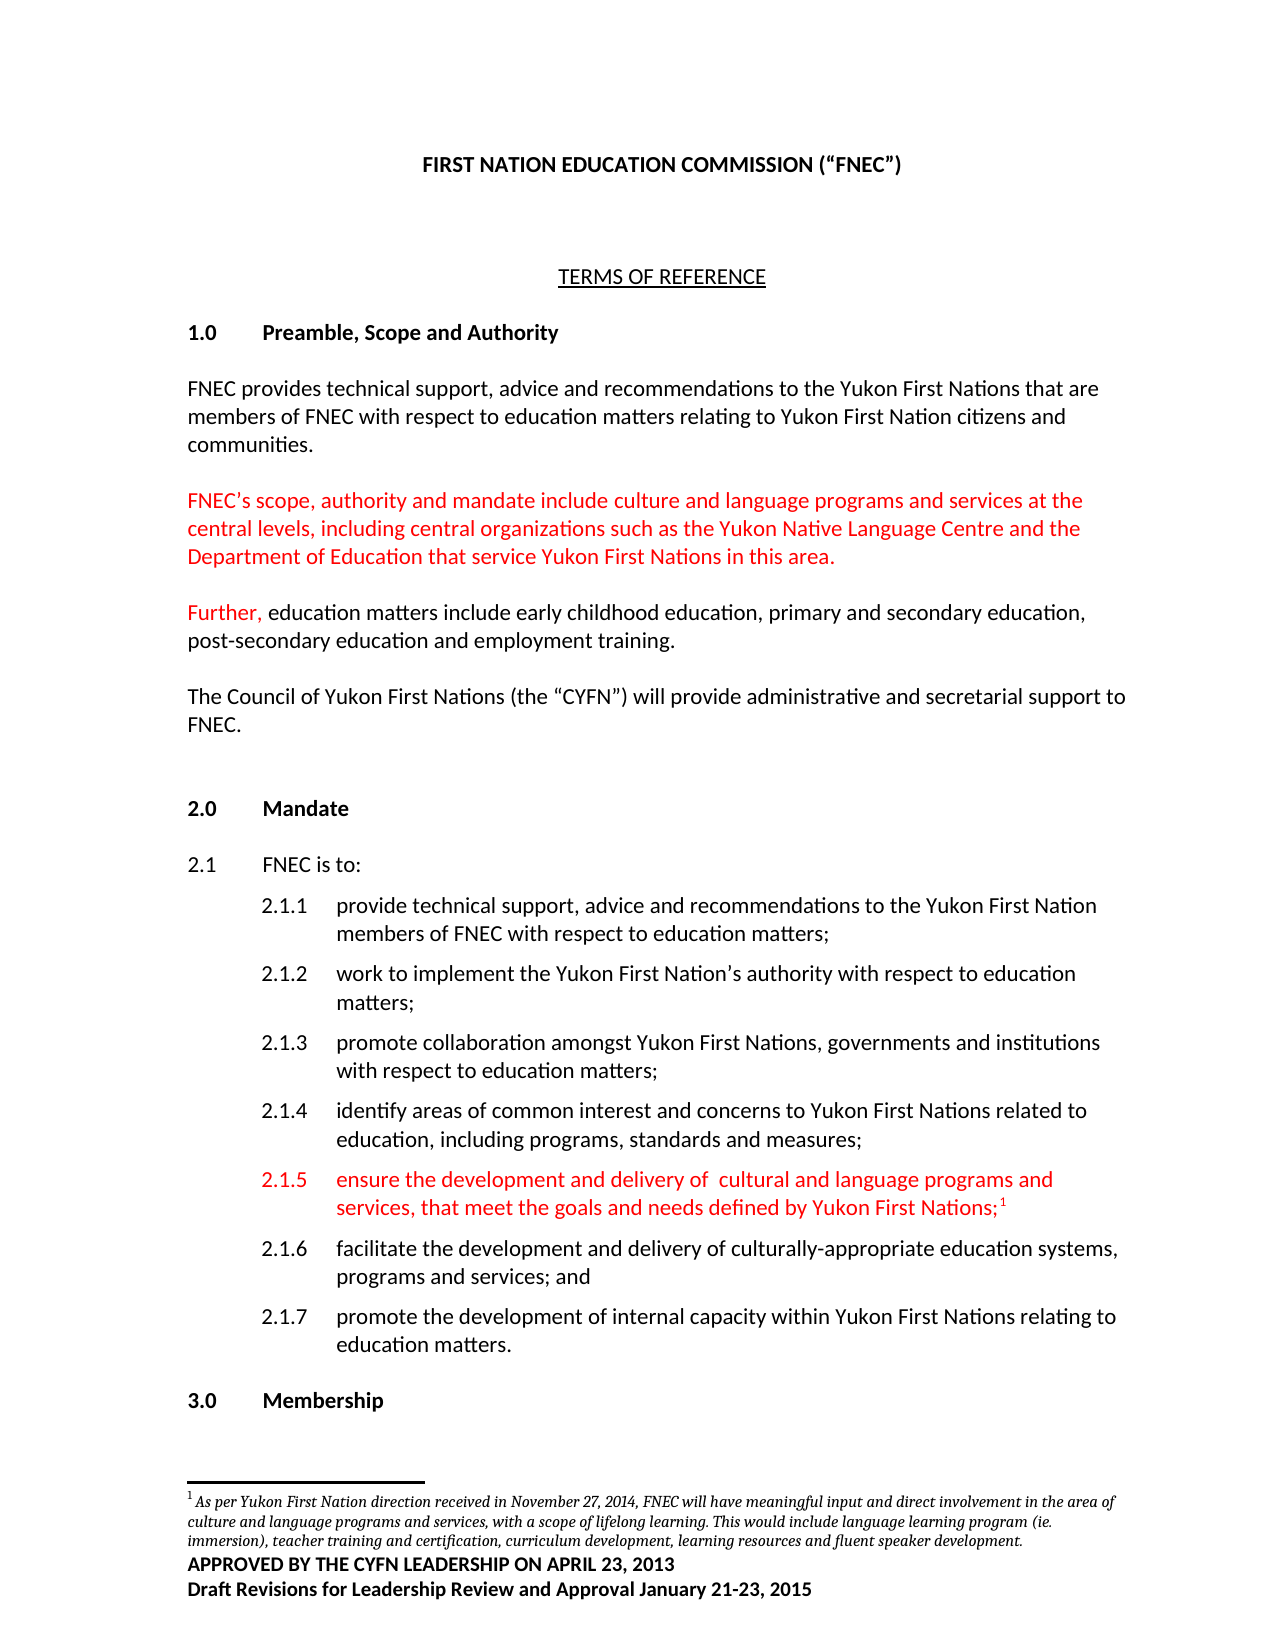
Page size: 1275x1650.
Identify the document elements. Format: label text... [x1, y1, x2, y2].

text 1.0 Preamble, Scope and Authority [187, 318, 1137, 346]
text 2.1.1 provide technical support, advice and recommendations to the Yukon First Nation members of FNEC with respect to education matters; [261, 891, 1137, 947]
list promote collaboration amongst Yukon First Nations, governments and institutions with respect to education matters; [261, 1028, 1137, 1084]
text The Council of Yukon First Nations (the “CYFN”) will provide administrative and secretarial support to FNEC. [187, 682, 1137, 738]
text 2.0 Mandate [187, 794, 1137, 822]
text FIRST NATION EDUCATION COMMISSION (“FNEC”) [187, 150, 1137, 178]
text 3.0 Membership [187, 1386, 1137, 1414]
list promote the development of internal capacity within Yukon First Nations relating to education matters. [261, 1302, 1137, 1358]
list identify areas of common interest and concerns to Yukon First Nations related to education, including programs, standards and measures; [261, 1097, 1137, 1153]
text FNEC provides technical support, advice and recommendations to the Yukon First Nations that are members of FNEC with respect to education matters relating to Yukon First Nation citizens and communities. [187, 374, 1137, 458]
list work to implement the Yukon First Nation’s authority with respect to education matters; [261, 959, 1137, 1016]
text FNEC’s scope, authority and mandate include culture and language programs and services at the central levels, including central organizations such as the Yukon Native Language Centre and the Department of Education that service Yukon First Nations in this area. [187, 486, 1137, 570]
list facilitate the development and delivery of culturally-appropriate education systems, programs and services; and [261, 1234, 1137, 1290]
text 2.1 FNEC is to: [187, 851, 1137, 878]
text TERMS OF REFERENCE [187, 262, 1137, 290]
text Further, education matters include early childhood education, primary and secondary education, post-secondary education and employment training. [187, 598, 1137, 654]
list ensure the development and delivery of cultural and language programs and services, that meet the goals and needs defined by Yukon First Nations; [261, 1165, 1137, 1221]
